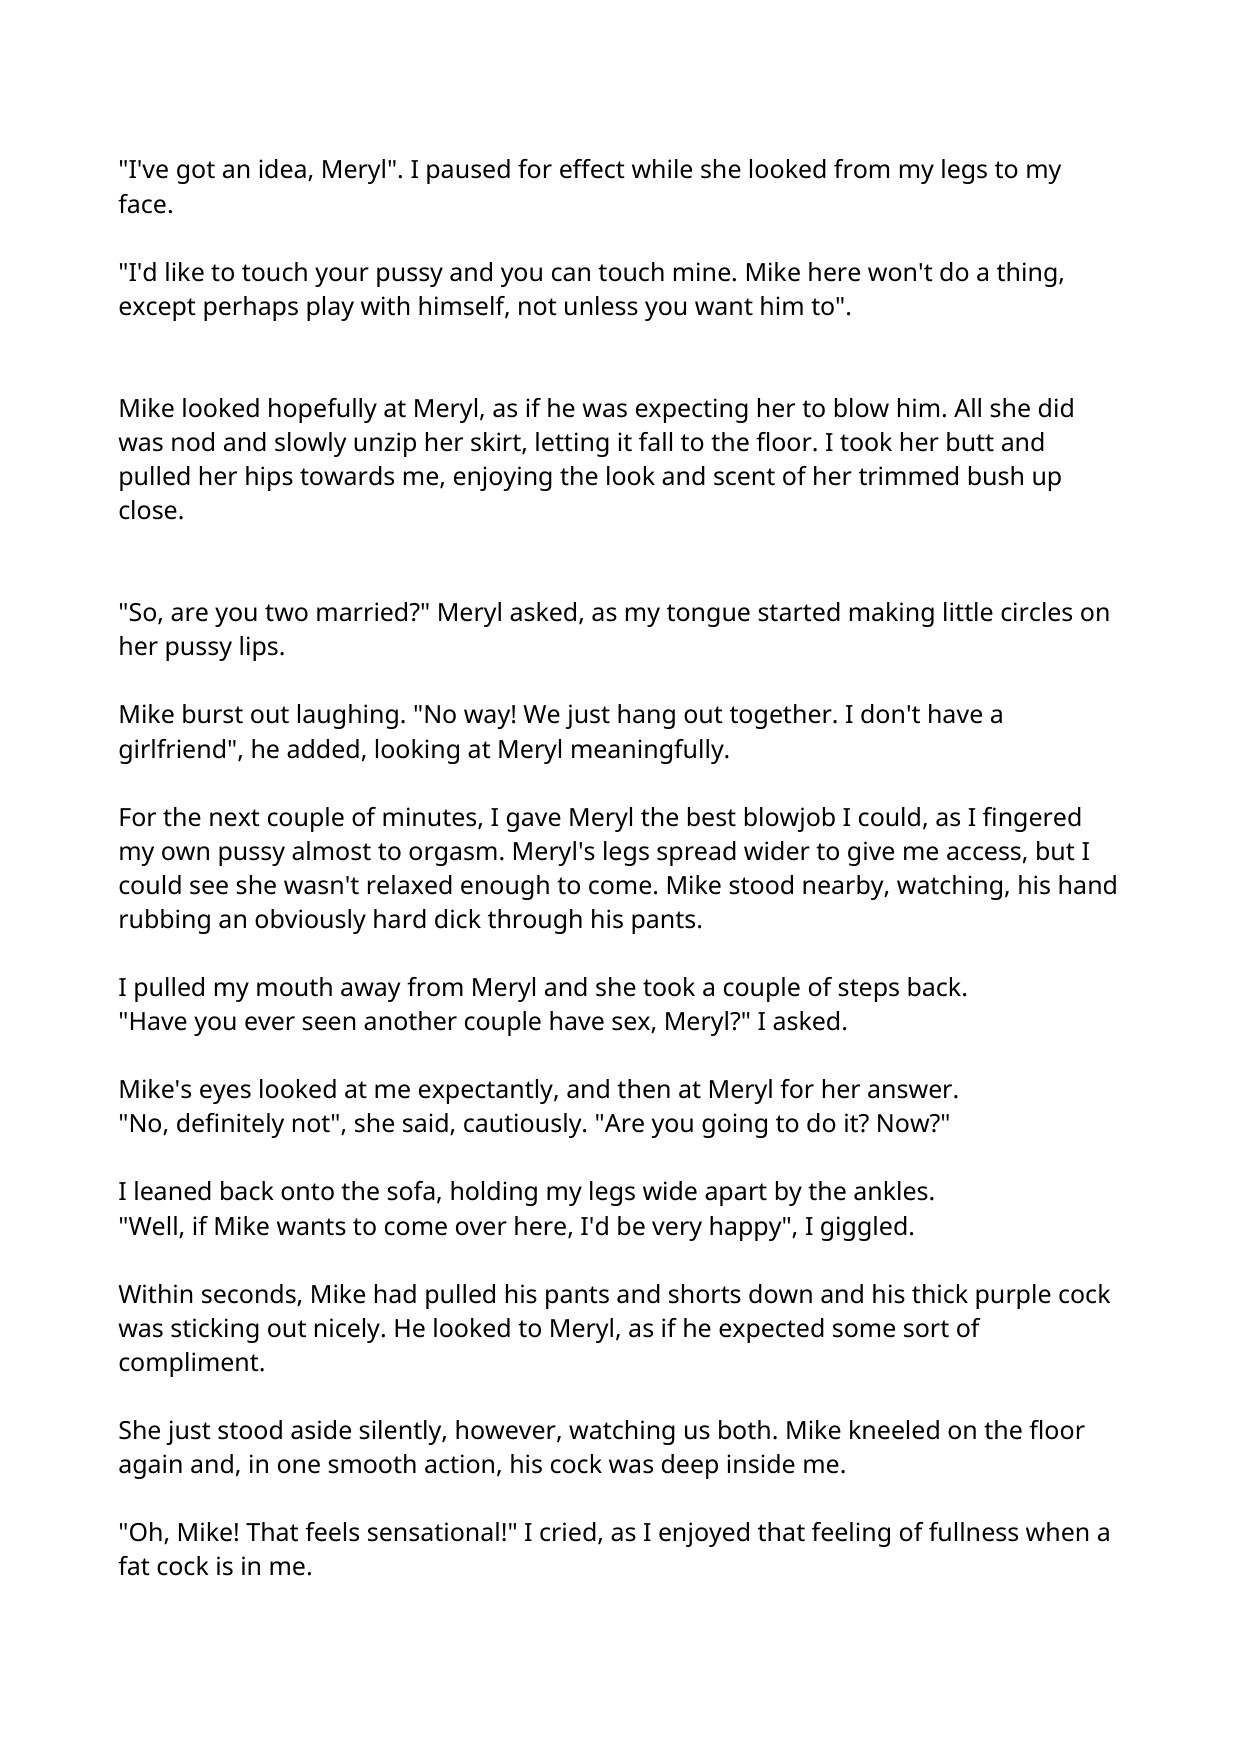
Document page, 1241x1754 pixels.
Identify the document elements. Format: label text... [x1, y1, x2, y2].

text "So, are you two married?" Meryl asked, as my tongue started making little circles on her pussy lips. [118, 595, 1122, 663]
text Within seconds, Mike had pulled his pants and shorts down and his thick purple cock was sticking out nicely. He looked to Meryl, as if he expected some sort of compliment. [118, 1276, 1122, 1378]
text I leaned back onto the sofa, holding my legs wide apart by the ankles. [118, 1174, 1122, 1208]
text "No, definitely not", she said, cautiously. "Are you going to do it? Now?" [118, 1106, 1122, 1140]
text "Have you ever seen another couple have sex, Meryl?" I asked. [118, 1004, 1122, 1038]
text "I've got an idea, Meryl". I paused for effect while she looked from my legs to my face. [118, 152, 1122, 220]
text "Oh, Mike! That feels sensational!" I cried, as I enjoyed that feeling of fullness when a fat cock is in me. [118, 1515, 1122, 1583]
text I pulled my mouth away from Meryl and she took a couple of steps back. [118, 970, 1122, 1004]
text "I'd like to touch your pussy and you can touch mine. Mike here won't do a thing, except perhaps play with himself, not unless you want him to". [118, 254, 1122, 322]
text Mike's eyes looked at me expectantly, and then at Meryl for her answer. [118, 1072, 1122, 1106]
text For the next couple of minutes, I gave Meryl the best blowjob I could, as I fingered my own pussy almost to orgasm. Meryl's legs spread wider to give me access, but I could see she wasn't relaxed enough to come. Mike stood nearby, watching, his hand rubbing an obviously hard dick through his pants. [118, 799, 1122, 936]
text "Well, if Mike wants to come over here, I'd be very happy", I giggled. [118, 1208, 1122, 1242]
text Mike looked hopefully at Meryl, as if he was expecting her to blow him. All she did was nod and slowly unzip her skirt, letting it fall to the floor. I took her butt and pulled her hips towards me, enjoying the look and scent of her trimmed bush up close. [118, 391, 1122, 527]
text She just stood aside silently, however, watching us both. Mike kneeled on the floor again and, in one smooth action, his cock was deep inside me. [118, 1412, 1122, 1481]
text Mike burst out laughing. "No way! We just hang out together. I don't have a girlfriend", he added, looking at Meryl meaningfully. [118, 697, 1122, 765]
